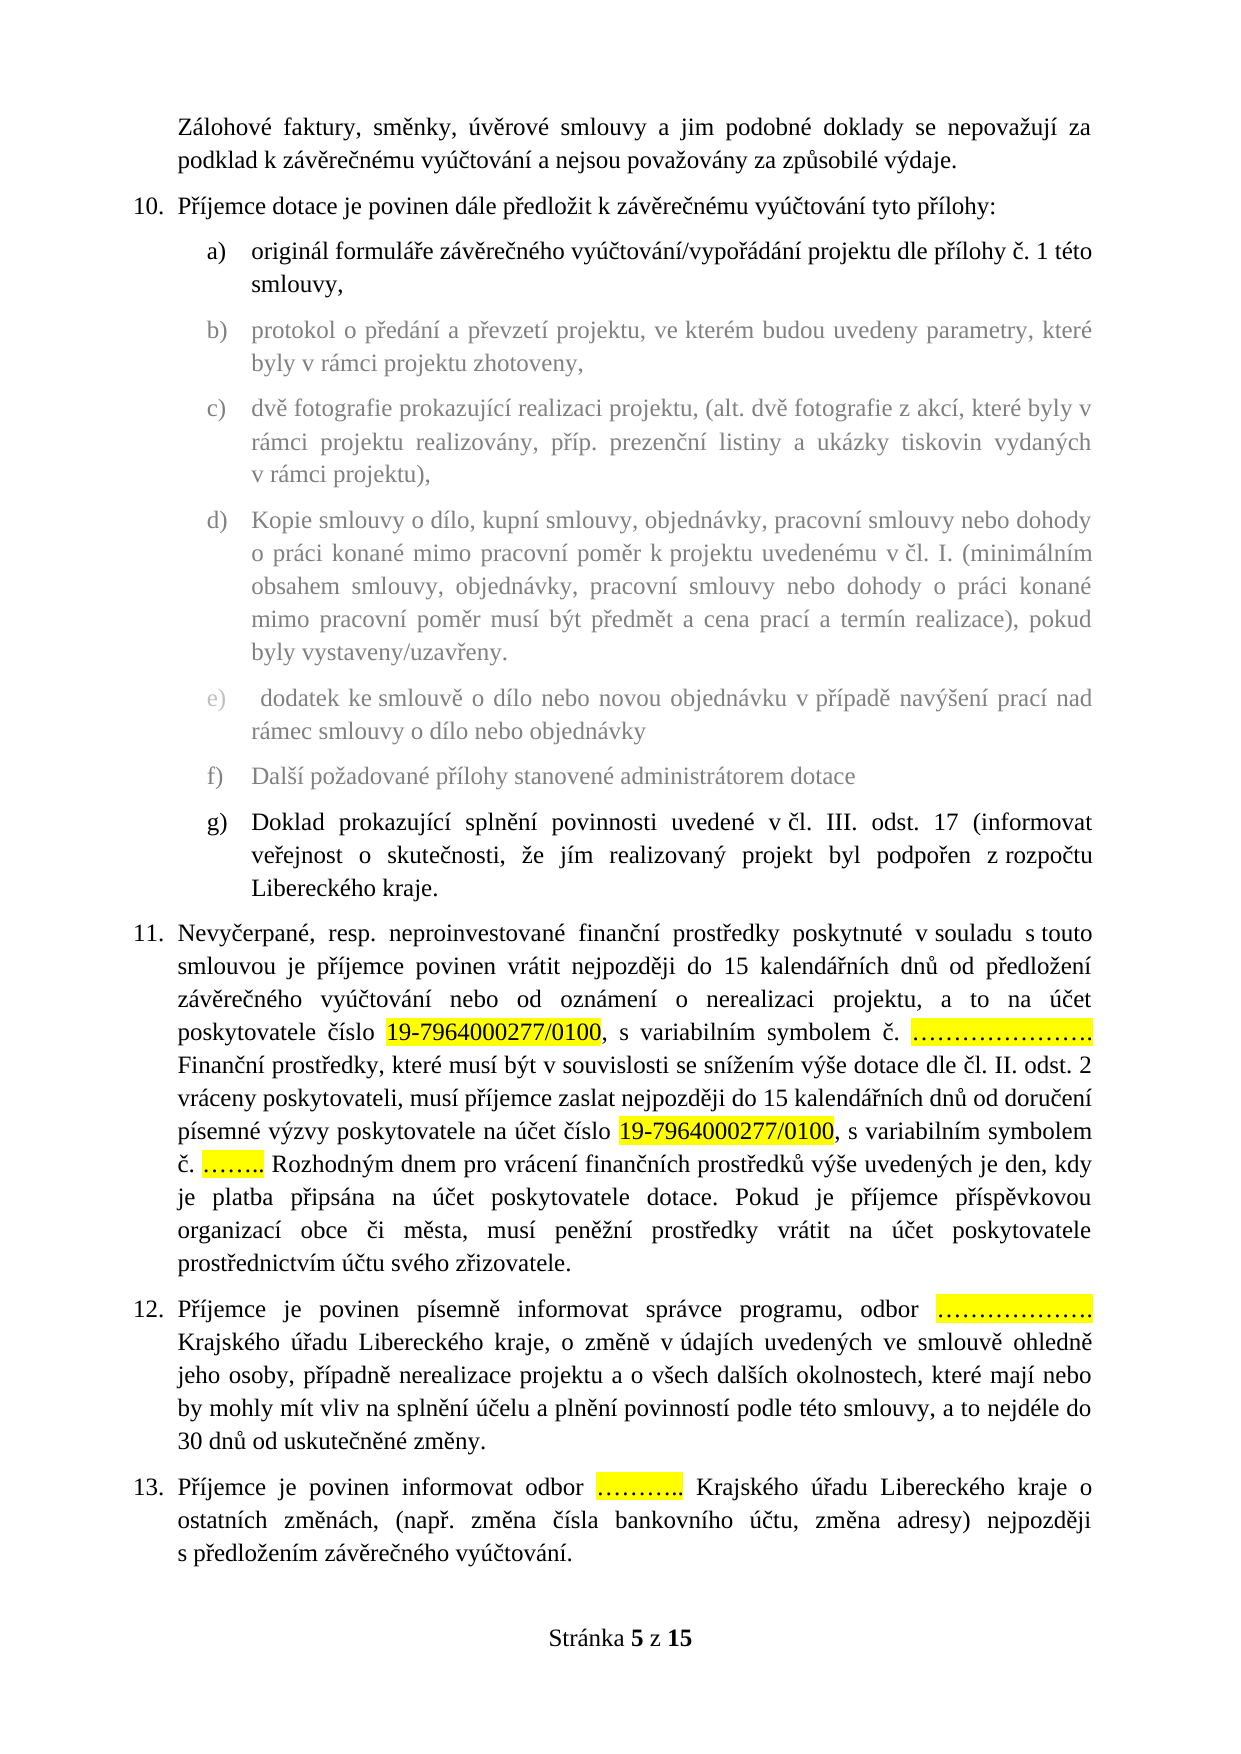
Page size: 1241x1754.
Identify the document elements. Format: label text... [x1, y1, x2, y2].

list Další požadované přílohy stanovené administrátorem dotace [207, 761, 1093, 790]
list Doklad prokazující splnění povinnosti uvedené v čl. III. odst. 17 (informovat veřejnost o skutečnosti, že jím realizovaný projekt byl podpořen z rozpočtu Libereckého kraje. [207, 807, 1093, 902]
list Příjemce dotace je povinen dále předložit k závěrečnému vyúčtování tyto přílohy: [133, 191, 1093, 220]
list Příjemce je povinen písemně informovat správce programu, odbor ………………. Krajského úřadu Libereckého kraje, o změně v údajích uvedených ve smlouvě ohledně jeho osoby, případně nerealizace projektu a o všech dalších okolnostech, které mají nebo by mohly mít vliv na splnění účelu a plnění povinností podle této smlouvy, a to nejdéle do 30 dnů od uskutečněné změny. [133, 1294, 1093, 1455]
list dvě fotografie prokazující realizaci projektu, (alt. dvě fotografie z akcí, které byly v rámci projektu realizovány, příp. prezenční listiny a ukázky tiskovin vydaných v rámci projektu), [207, 393, 1093, 488]
text Zálohové faktury, směnky, úvěrové smlouvy a jim podobné doklady se nepovažují za podklad k závěrečnému vyúčtování a nejsou považovány za způsobilé výdaje. [177, 112, 1093, 174]
list dodatek ke smlouvě o dílo nebo novou objednávku v případě navýšení prací nad rámec smlouvy o dílo nebo objednávky [207, 683, 1093, 744]
list Příjemce je povinen informovat odbor ……….. Krajského úřadu Libereckého kraje o ostatních změnách, (např. změna čísla bankovního účtu, změna adresy) nejpozději s předložením závěrečného vyúčtování. [133, 1472, 1093, 1566]
list Kopie smlouvy o dílo, kupní smlouvy, objednávky, pracovní smlouvy nebo dohody o práci konané mimo pracovní poměr k projektu uvedenému v čl. I. (minimálním obsahem smlouvy, objednávky, pracovní smlouvy nebo dohody o práci konané mimo pracovní poměr musí být předmět a cena prací a termín realizace), pokud byly vystaveny/uzavřeny. [207, 505, 1093, 666]
list Nevyčerpané, resp. neproinvestované finanční prostředky poskytnuté v souladu s touto smlouvou je příjemce povinen vrátit nejpozději do 15 kalendářních dnů od předložení závěrečného vyúčtování nebo od oznámení o nerealizaci projektu, a to na účet poskytovatele číslo 19-7964000277/0100, s variabilním symbolem č. …………………. Finanční prostředky, které musí být v souvislosti se snížením výše dotace dle čl. II. odst. 2 vráceny poskytovateli, musí příjemce zaslat nejpozději do 15 kalendářních dnů od doručení písemné výzvy poskytovatele na účet číslo 19-7964000277/0100, s variabilním symbolem č. …….. Rozhodným dnem pro vrácení finančních prostředků výše uvedených je den, kdy je platba připsána na účet poskytovatele dotace. Pokud je příjemce příspěvkovou organizací obce či města, musí peněžní prostředky vrátit na účet poskytovatele prostřednictvím účtu svého zřizovatele. [133, 918, 1093, 1277]
list originál formuláře závěrečného vyúčtování/vypořádání projektu dle přílohy č. 1 této smlouvy, [207, 236, 1093, 298]
list protokol o předání a převzetí projektu, ve kterém budou uvedeny parametry, které byly v rámci projektu zhotoveny, [207, 315, 1093, 377]
